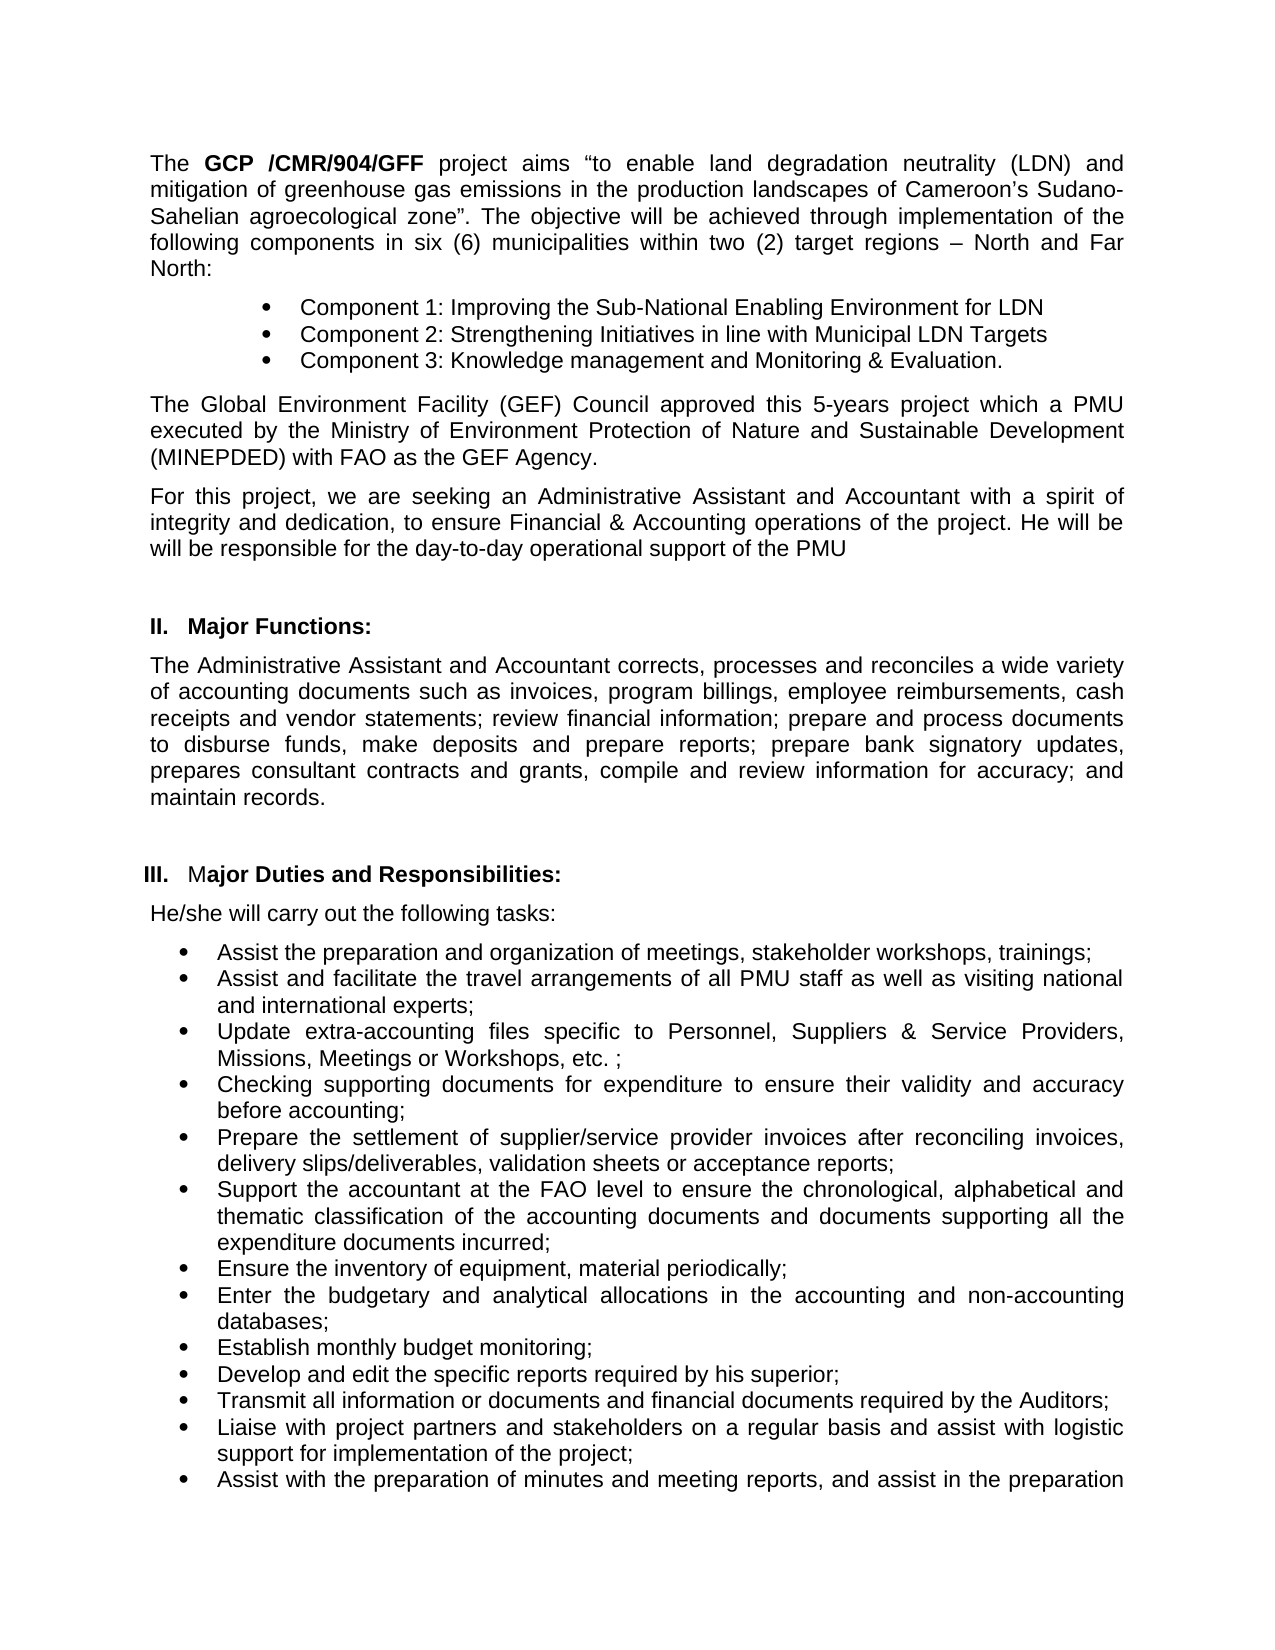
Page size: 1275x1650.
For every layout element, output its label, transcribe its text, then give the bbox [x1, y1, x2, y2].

list Checking supporting documents for expenditure to ensure their validity and accuracy before accounting; [179, 1071, 1125, 1123]
text The Administrative Assistant and Accountant corrects, processes and reconciles a wide variety of accounting documents such as invoices, program billings, employee reimbursements, cash receipts and vendor statements; review financial information; prepare and process documents to disburse funds, make deposits and prepare reports; prepare bank signatory updates, prepares consultant contracts and grants, compile and review information for accuracy; and maintain records. [150, 652, 1125, 810]
list Component 1: Improving the Sub-National Enabling Environment for LDN [262, 294, 1125, 321]
list Ensure the inventory of equipment, material periodically; [179, 1255, 1125, 1282]
list Develop and edit the specific reports required by his superior; [179, 1361, 1125, 1387]
text He/she will carry out the following tasks: [150, 900, 1125, 927]
list Enter the budgetary and analytical allocations in the accounting and non-accounting databases; [179, 1282, 1125, 1334]
list Assist the preparation and organization of meetings, stakeholder workshops, trainings; [179, 939, 1125, 965]
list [179, 1466, 1125, 1492]
list Major Duties and Responsibilities: [169, 861, 1125, 888]
list Component 2: Strengthening Initiatives in line with Municipal LDN Targets [262, 321, 1125, 347]
list Transmit all information or documents and financial documents required by the Auditors; [179, 1387, 1125, 1413]
text For this project, we are seeking an Administrative Assistant and Accountant with a spirit of integrity and dedication, to ensure Financial & Accounting operations of the project. He will be will be responsible for the day-to-day operational support of the PMU [150, 483, 1125, 562]
text The GCP /CMR/904/GFF project aims “to enable land degradation neutrality (LDN) and mitigation of greenhouse gas emissions in the production landscapes of Cameroon’s Sudano-Sahelian agroecological zone”. The objective will be achieved through implementation of the following components in six (6) municipalities within two (2) target regions – North and Far North: [150, 150, 1125, 282]
text The Global Environment Facility (GEF) Council approved this 5-years project which a PMU executed by the Ministry of Environment Protection of Nature and Sustainable Development (MINEPDED) with FAO as the GEF Agency. [150, 391, 1125, 470]
list Component 3: Knowledge management and Monitoring & Evaluation. [262, 347, 1125, 373]
list Prepare the settlement of supplier/service provider invoices after reconciling invoices, delivery slips/deliverables, validation sheets or acceptance reports; [179, 1123, 1125, 1176]
list Assist and facilitate the travel arrangements of all PMU staff as well as visiting national and international experts; [179, 965, 1125, 1018]
list Support the accountant at the FAO level to ensure the chronological, alphabetical and thematic classification of the accounting documents and documents supporting all the expenditure documents incurred; [179, 1176, 1125, 1255]
list Establish monthly budget monitoring; [179, 1334, 1125, 1361]
list Liaise with project partners and stakeholders on a regular basis and assist with logistic support for implementation of the project; [179, 1413, 1125, 1466]
list Update extra-accounting files specific to Personnel, Suppliers & Service Providers, Missions, Meetings or Workshops, etc. ; [179, 1018, 1125, 1071]
list Major Functions: [169, 613, 1125, 639]
